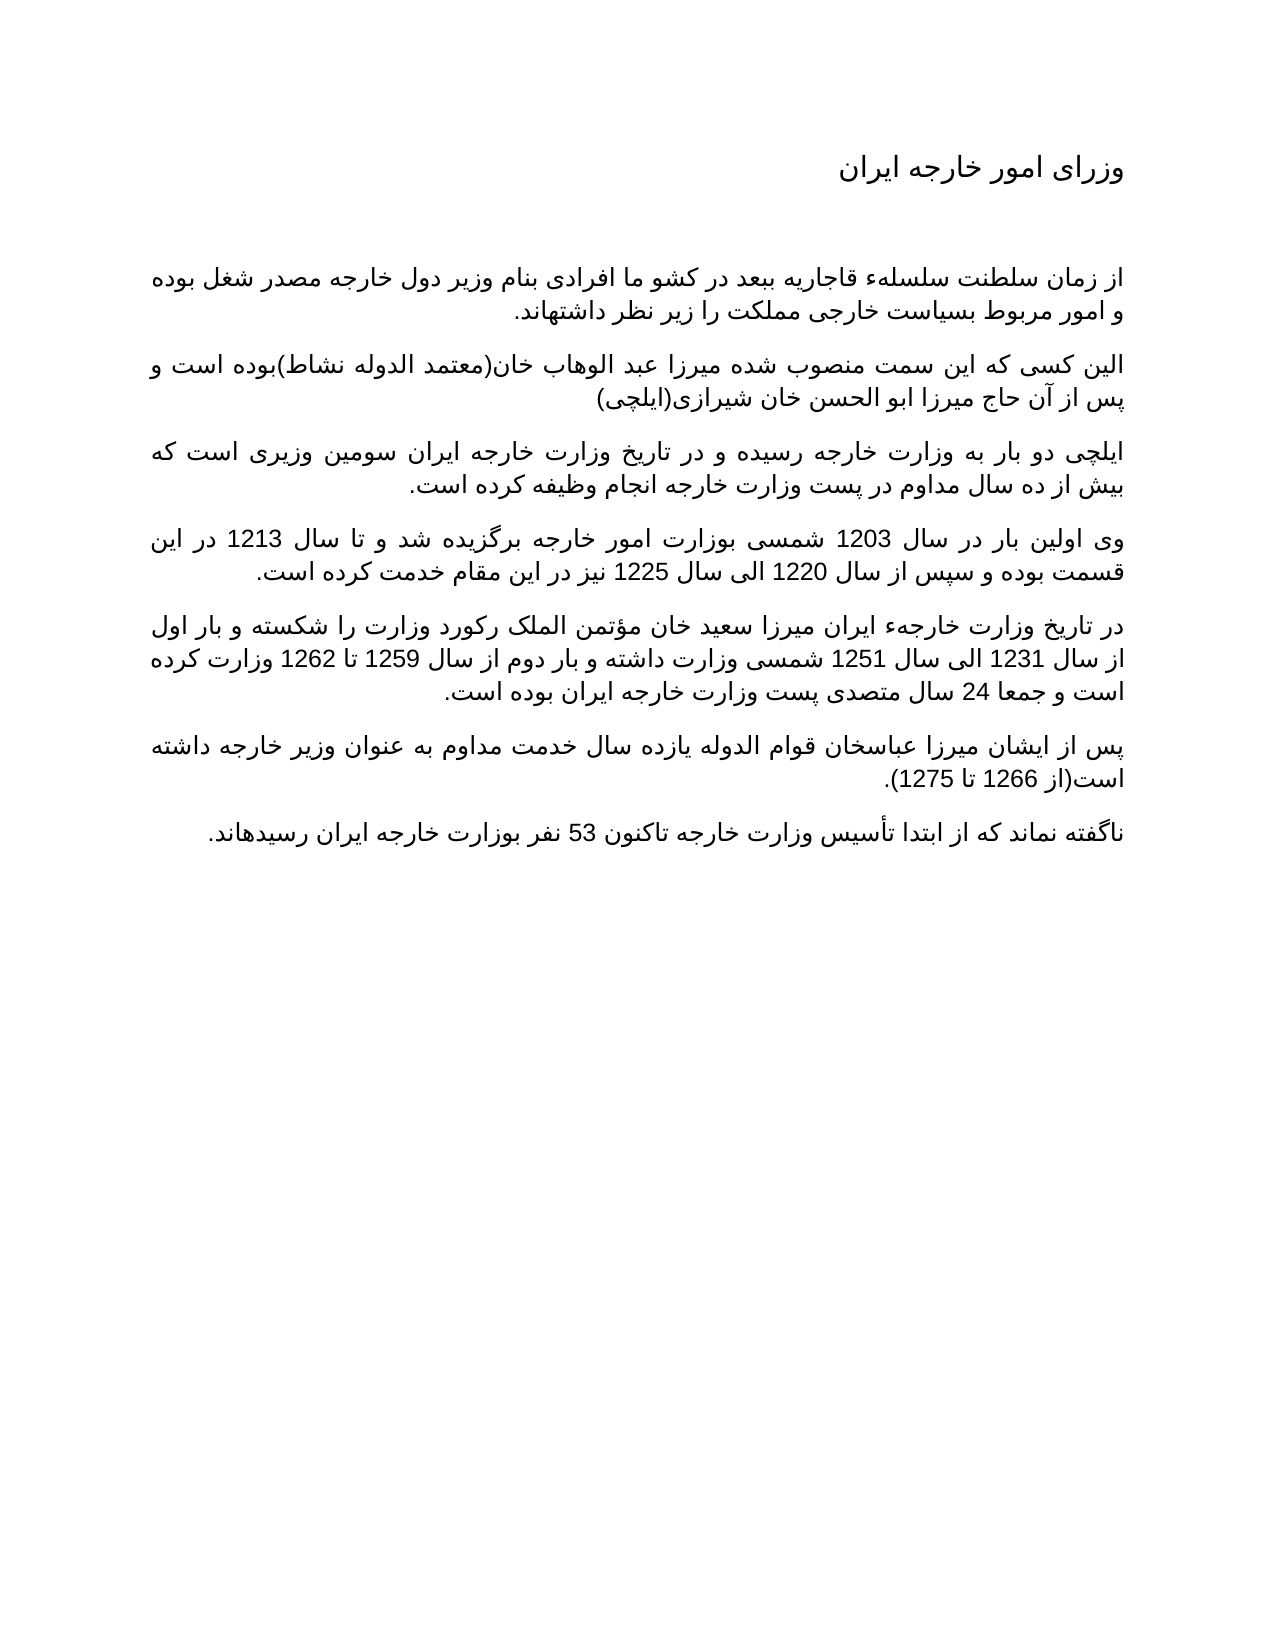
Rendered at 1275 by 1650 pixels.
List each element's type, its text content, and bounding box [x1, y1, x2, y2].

text از زمان سلطنت سلسلهء قاجاریه ببعد در کشو ما افرادی بنام وزیر دول خارجه‏ مصدر شغل بوده و امور مربوط بسیاست خارجی مملکت را زیر نظر داشته‏اند. [150, 263, 1125, 325]
text در تاریخ وزارت خارجهء ایران میرزا سعید خان مؤتمن الملک رکورد وزارت را شکسته و بار اول از سال 1231 الی سال 1251 شمسی وزارت داشته‏ و بار دوم از سال 1259 تا 1262 وزارت کرده است و جمعا 24 سال متصدی پست‏ وزارت خارجه ایران بوده است. [150, 611, 1125, 706]
text الین کسی که این سمت منصوب شده میرزا عبد الوهاب خان(معتمد الدوله‏ نشاط)بوده است و پس از آن حاج میرزا ابو الحسن خان شیرازی(ایلچی) [150, 350, 1125, 412]
text ناگفته نماند که از ابتدا تأسیس وزارت خارجه تاکنون 53 نفر بوزارت‏ خارجه ایران رسیده‏اند. [150, 817, 1125, 846]
text وی اولین بار در سال 1203 شمسی بوزارت امور خارجه برگزیده شد و تا سال 1213 در این قسمت بوده و سپس از سال 1220 الی سال 1225 نیز در این مقام خدمت کرده است. [150, 524, 1125, 586]
text پس از ایشان میرزا عباسخان قوام الدوله یازده سال خدمت مداوم به‏ عنوان وزیر خارجه داشته است(از 1266 تا 1275). [150, 731, 1125, 792]
text وزرای امور خارجه ایران [150, 150, 1125, 183]
text ایلچی دو بار به وزارت خارجه رسیده و در تاریخ وزارت خارجه ایران‏ سومین وزیری است که بیش از ده سال مداوم در پست وزارت خارجه انجام وظیفه‏ کرده است. [150, 437, 1125, 499]
